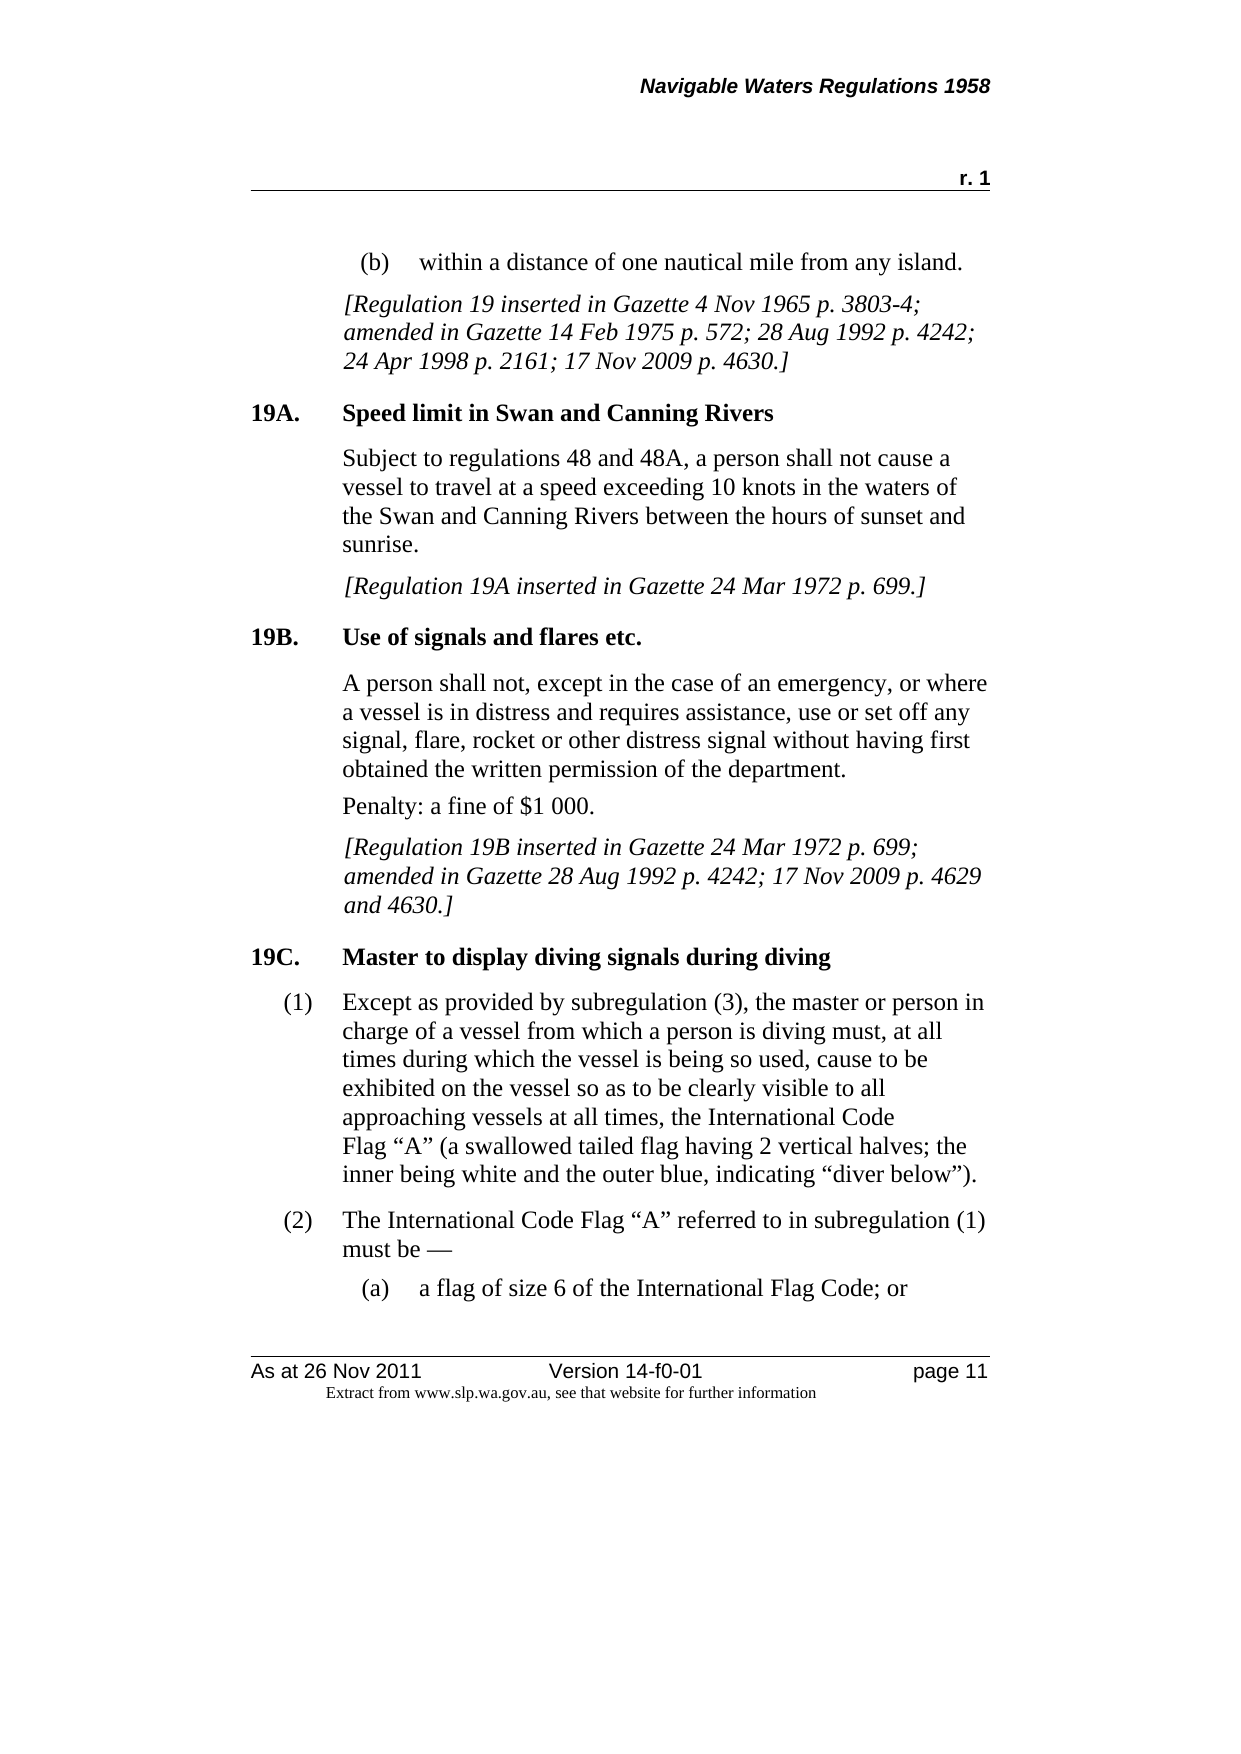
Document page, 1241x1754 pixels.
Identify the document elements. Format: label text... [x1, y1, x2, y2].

text (b) within a distance of one nautical mile from any island. [251, 247, 990, 276]
text (1) Except as provided by subregulation (3), the master or person in charge of a vessel from which a person is diving must, at all times during which the vessel is being so used, cause to be exhibited on the vessel so as to be clearly visible to all approaching vessels at all times, the International Code Flag “A” (a swallowed tailed flag having 2 vertical halves; the inner being white and the outer blue, indicating “diver below”). [251, 987, 990, 1188]
text (2) The International Code Flag “A” referred to in subregulation (1) must be — [251, 1205, 990, 1262]
subtitle 19B. Use of signals and flares etc. [251, 622, 990, 651]
text Penalty: a fine of $1 000. [251, 791, 990, 820]
text [Regulation 19 inserted in Gazette 4 Nov 1965 p. 3803-4; amended in Gazette 14 Feb 1975 p. 572; 28 Aug 1992 p. 4242; 24 Apr 1998 p. 2161; 17 Nov 2009 p. 4630.] [251, 289, 990, 375]
text [Regulation 19B inserted in Gazette 24 Mar 1972 p. 699; amended in Gazette 28 Aug 1992 p. 4242; 17 Nov 2009 p. 4629 and 4630.] [251, 832, 990, 919]
text (a) a flag of size 6 of the International Flag Code; or [251, 1273, 990, 1302]
subtitle 19A. Speed limit in Swan and [251, 398, 990, 427]
subtitle 19C. Master to display diving signals during diving [251, 942, 990, 970]
text A person shall not, except in the case of an emergency, or where a vessel is in distress and requires assistance, use or set off any signal, flare, rocket or other distress signal without having first obtained the written permission of the department. [251, 668, 990, 783]
text Subject to regulations 48 and 48A, a person shall not cause a vessel to travel at a speed exceeding 10 knots in the waters of the Swan and between the hours of sunset and sunrise. [251, 443, 990, 558]
text [Regulation 19A inserted in Gazette 24 Mar 1972 p. 699.] [251, 571, 990, 599]
